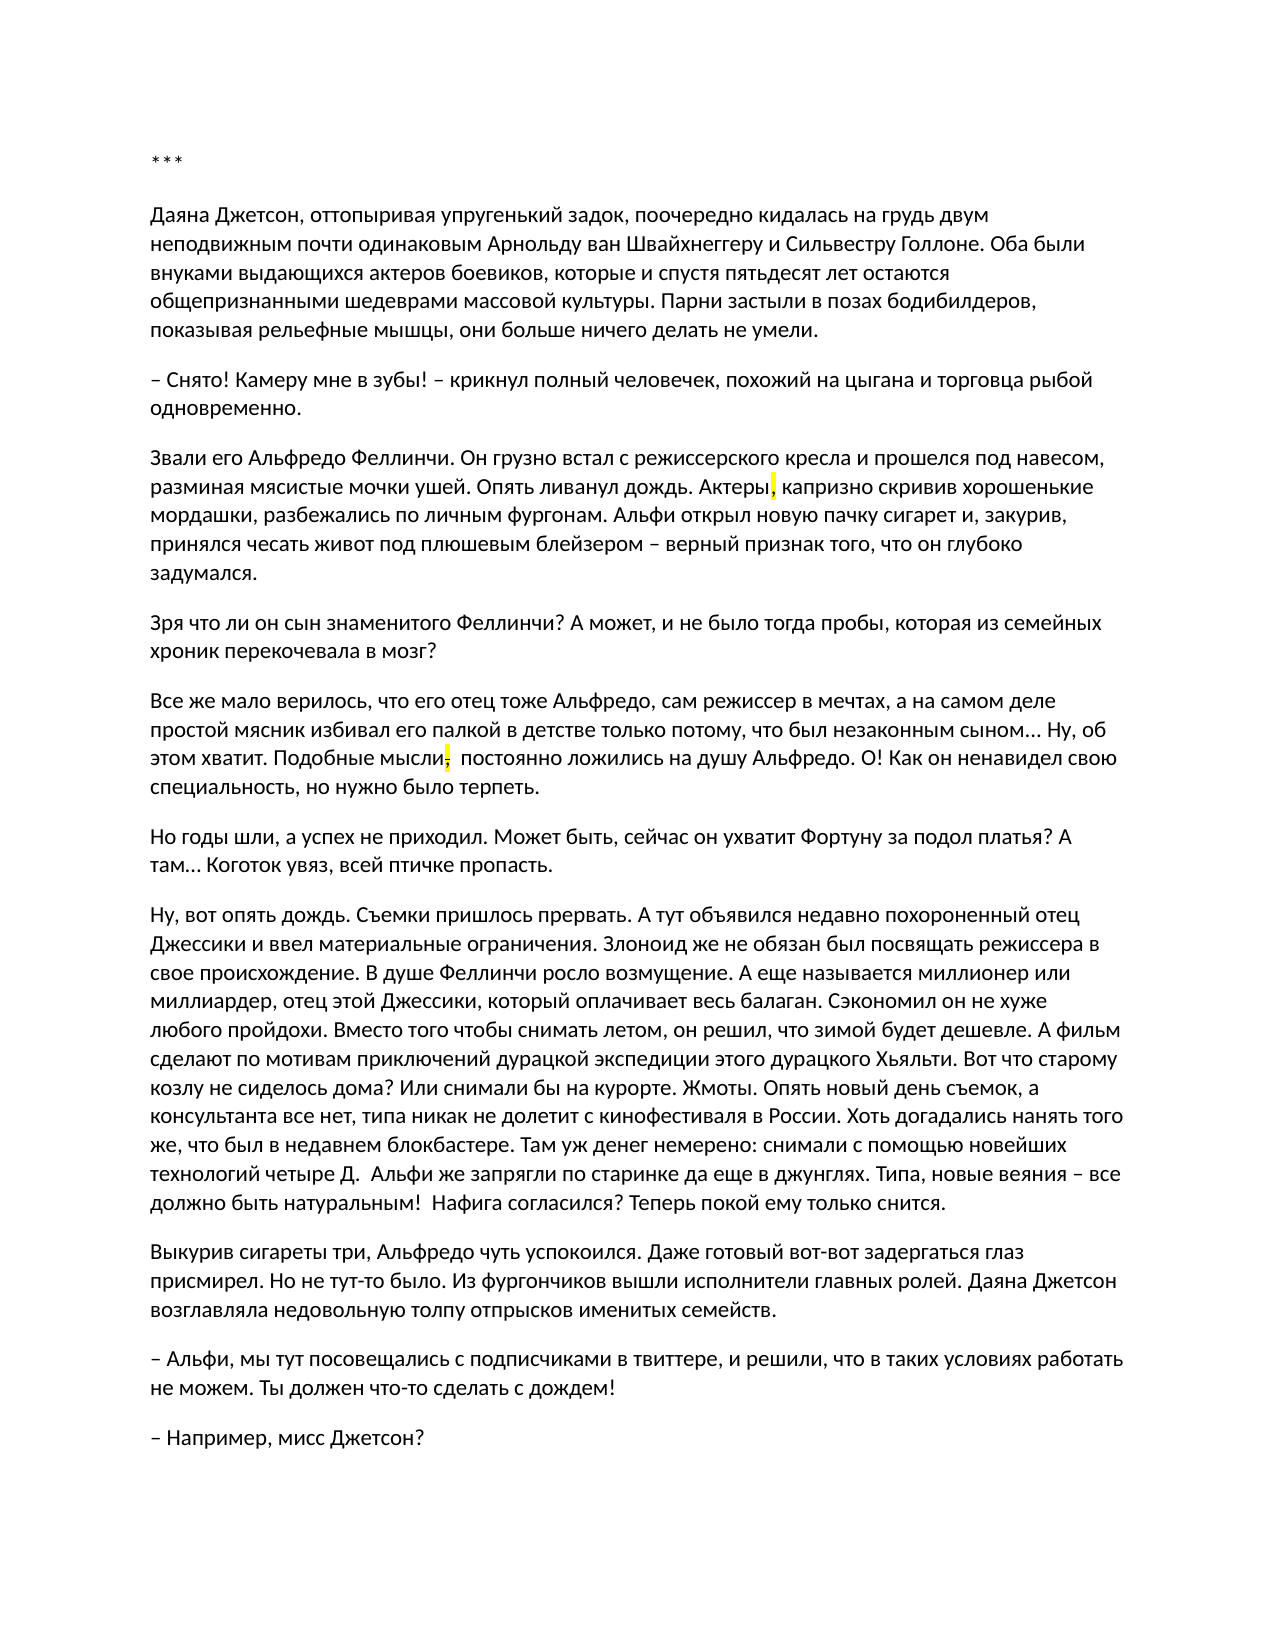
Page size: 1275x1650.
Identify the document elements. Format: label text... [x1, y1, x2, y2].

text Но годы шли, а успех не приходил. Может быть, сейчас он ухватит Фортуну за подол платья? А там… Коготок увяз, всей птичке пропасть. [150, 821, 1125, 879]
text Даяна Джетсон, оттопыривая упругенький задок, поочередно кидалась на грудь двум неподвижным почти одинаковым Арнольду ван Швайхнеггеру и Сильвестру Голлоне. Оба были внуками выдающихся актеров боевиков, которые и спустя пятьдесят лет остаются общепризнанными шедеврами массовой культуры. Парни застыли в позах бодибилдеров, показывая рельефные мышцы, они больше ничего делать не умели. [150, 199, 1125, 343]
text *** [150, 150, 1125, 179]
text Ну, вот опять дождь. Съемки пришлось прервать. А тут объявился недавно похороненный отец Джессики и ввел материальные ограничения. Злоноид же не обязан был посвящать режиссера в свое происхождение. В душе Феллинчи росло возмущение. А еще называется миллионер или миллиардер, отец этой Джессики, который оплачивает весь балаган. Сэкономил он не хуже любого пройдохи. Вместо того чтобы снимать летом, он решил, что зимой будет дешевле. А фильм сделают по мотивам приключений дурацкой экспедиции этого дурацкого Хьяльти. Вот что старому козлу не сиделось дома? Или снимали бы на курорте. Жмоты. Опять новый день съемок, а консультанта все нет, типа никак не долетит с кинофестиваля в России. Хоть догадались нанять того же, что был в недавнем блокбастере. Там уж денег немерено: снимали с помощью новейших технологий четыре Д. Альфи же запрягли по старинке да еще в джунглях. Типа, новые веяния – все должно быть натуральным! Нафига согласился? Теперь покой ему только снится. [150, 899, 1125, 1216]
text Зря что ли он сын знаменитого Феллинчи? А может, и не было тогда пробы, которая из семейных хроник перекочевала в мозг? [150, 607, 1125, 664]
text Выкурив сигареты три, Альфредо чуть успокоился. Даже готовый вот-вот задергаться глаз присмирел. Но не тут-то было. Из фургончиков вышли исполнители главных ролей. Даяна Джетсон возглавляла недовольную толпу отпрысков именитых семейств. [150, 1237, 1125, 1323]
text – Альфи, мы тут посовещались с подписчиками в твиттере, и решили, что в таких условиях работать не можем. Ты должен что-то сделать с дождем! [150, 1344, 1125, 1401]
text – Снято! Камеру мне в зубы! – крикнул полный человечек, похожий на цыгана и торговца рыбой одновременно. [150, 364, 1125, 422]
text Звали его Альфредо Феллинчи. Он грузно встал с режиссерского кресла и прошелся под навесом, разминая мясистые мочки ушей. Опять ливанул дождь. Актеры, капризно скривив хорошенькие мордашки, разбежались по личным фургонам. Альфи открыл новую пачку сигарет и, закурив, принялся чесать живот под плюшевым блейзером – верный признак того, что он глубоко задумался. [150, 442, 1125, 586]
text Все же мало верилось, что его отец тоже Альфредо, сам режиссер в мечтах, а на самом деле простой мясник избивал его палкой в детстве только потому, что был незаконным сыном... Ну, об этом хватит. Подобные мысли, постоянно ложились на душу Альфредо. О! Как он ненавидел свою специальность, но нужно было терпеть. [150, 685, 1125, 800]
text – Например, мисс Джетсон? [150, 1422, 1125, 1451]
